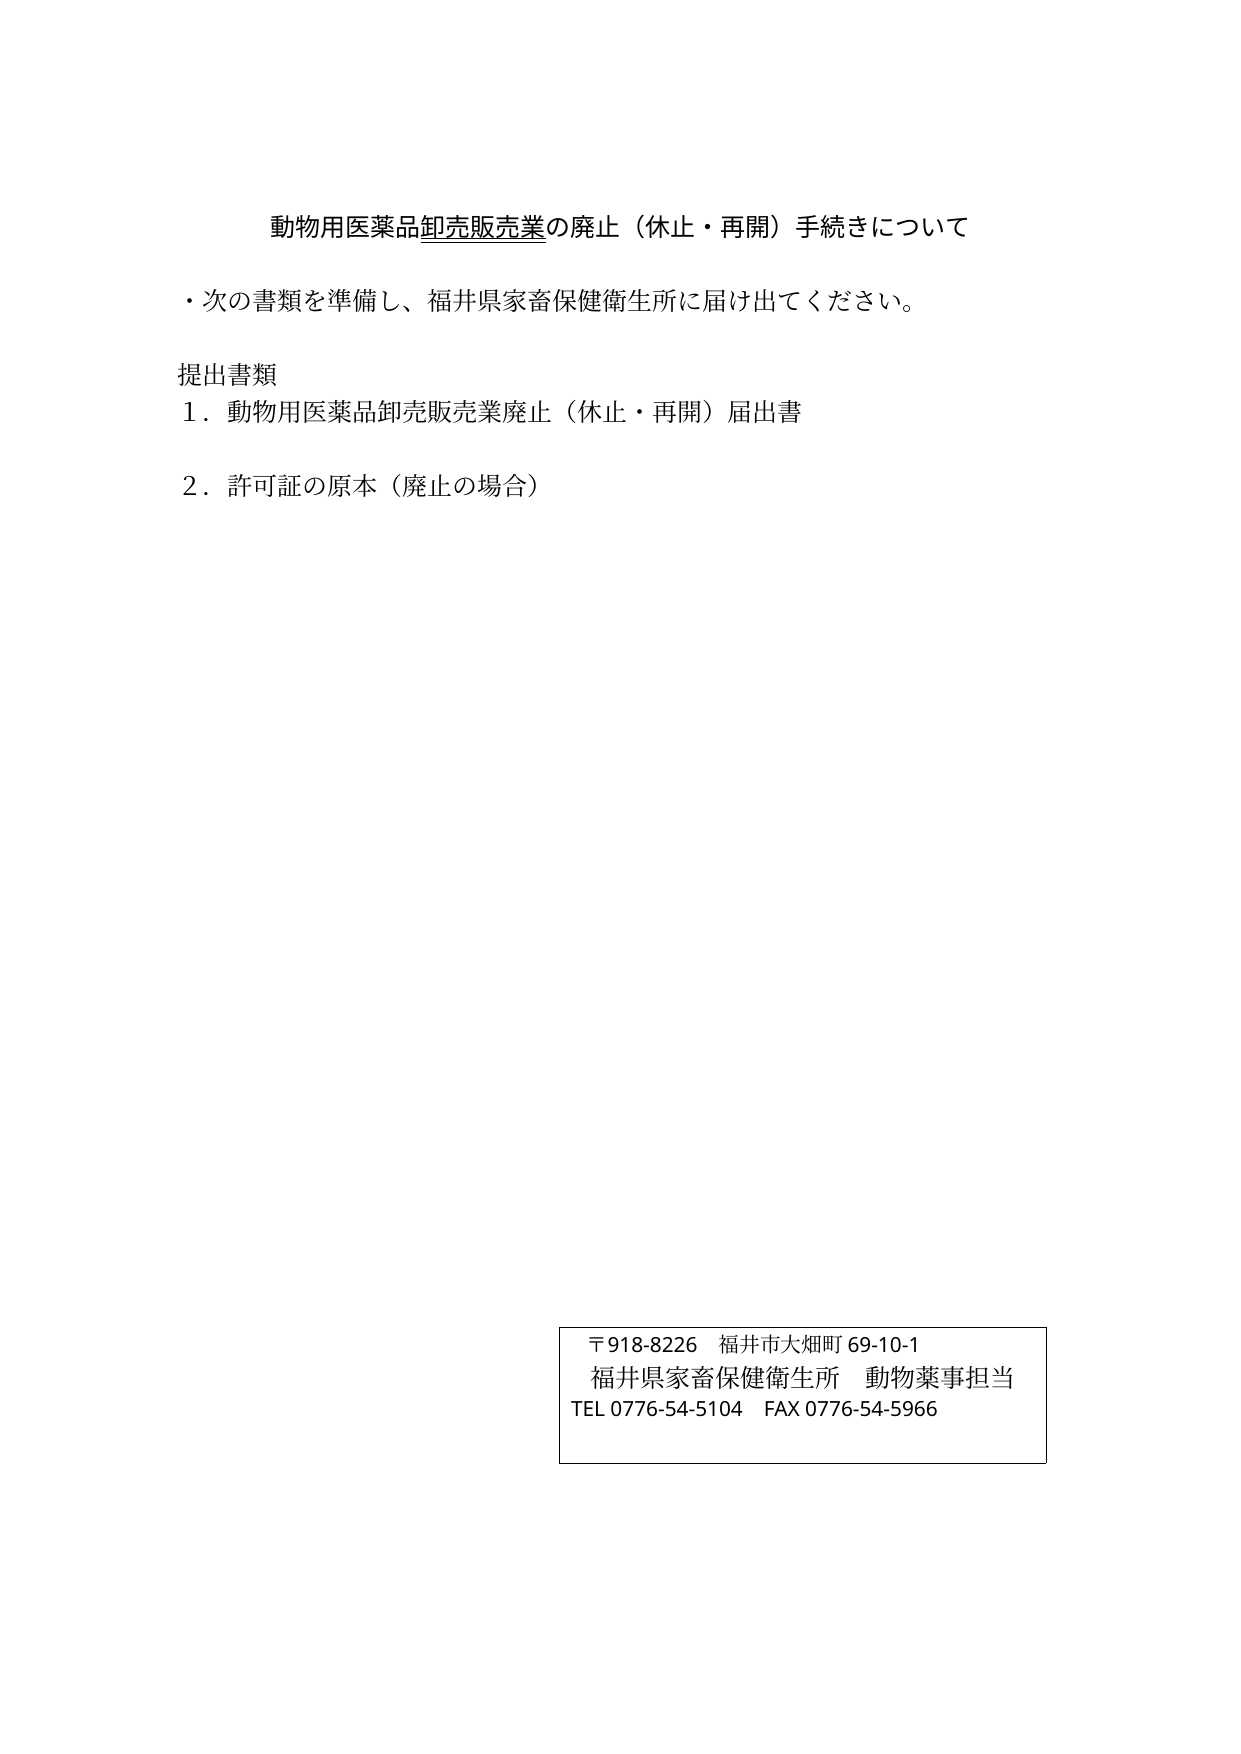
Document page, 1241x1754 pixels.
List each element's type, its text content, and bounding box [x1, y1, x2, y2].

text ２．許可証の原本（廃止の場合） [177, 466, 1063, 503]
text 提出書類 [177, 356, 1063, 392]
text ・次の書類を準備し、福井県家畜保健衛生所に届け出てください。 [177, 282, 1063, 318]
text １．動物用医薬品卸売販売業廃止（休止・再開）届出書 [177, 392, 1063, 429]
text 動物用医薬品卸売販売業の廃止（休止・再開）手続きについて [177, 208, 1063, 244]
